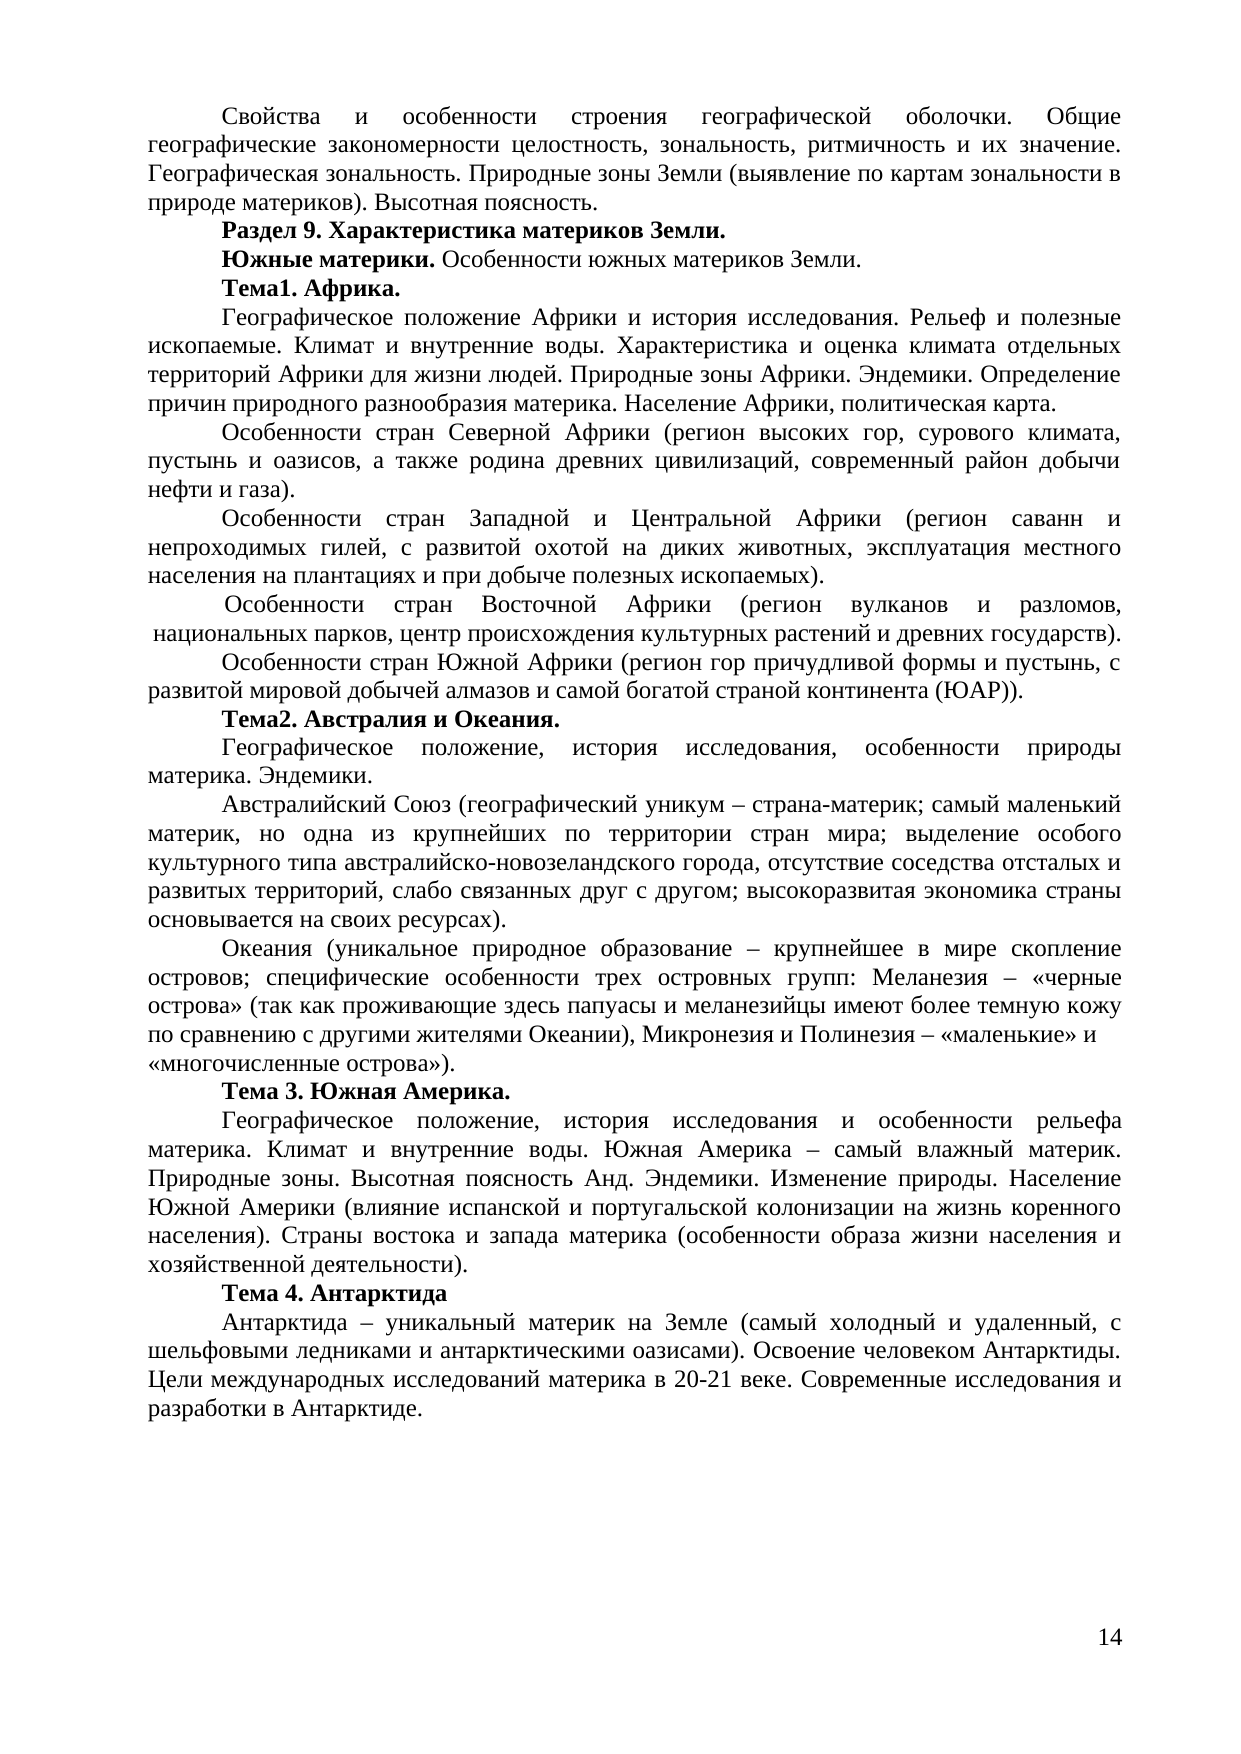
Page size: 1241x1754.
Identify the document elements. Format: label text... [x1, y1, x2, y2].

text Особенности стран Южной Африки (регион гор причудливой формы и пустынь, с развитой мировой добычей алмазов и самой богатой страной континента (ЮАР)). [148, 647, 1121, 704]
text Южные материки. Особенности южных материков Земли. [221, 244, 1205, 273]
subtitle Тема 4. Антарктида [221, 1278, 1205, 1307]
text Австралийский Союз (географический уникум – страна-материк; самый маленький материк, но одна из крупнейших по территории стран мира; выделение особого культурного типа австралийско-новозеландского города, отсутствие соседства отсталых и развитых территорий, слабо связанных друг с другом; высокоразвитая экономика страны основывается на своих ресурсах). [148, 789, 1122, 933]
text Океания (уникальное природное образование – крупнейшее в мире скопление островов; специфические особенности трех островных групп: Меланезия – «черные острова» (так как проживающие здесь папуасы и меланезийцы имеют более темную кожу по сравнению с другими жителями Океании), Микронезия и Полинезия – «маленькие» и [148, 933, 1122, 1048]
text Географическое положение, история исследования, особенности природы материка. Эндемики. [148, 733, 1122, 789]
text Географическое положение Африки и история исследования. Рельеф и полезные ископаемые. Климат и внутренние воды. Характеристика и оценка климата отдельных территорий Африки для жизни людей. Природные зоны Африки. Эндемики. Определение причин природного разнообразия материка. Население Африки, политическая карта. [148, 302, 1122, 417]
subtitle Тема1. Африка. [221, 273, 1205, 302]
text Географическое положение, история исследования и особенности рельефа материка. Климат и внутренние воды. Южная Америка – самый влажный материк. Природные зоны. Высотная поясность Анд. Эндемики. Изменение природы. Население Южной Америки (влияние испанской и португальской колонизации на жизнь коренного населения). Страны востока и запада материка (особенности образа жизни населения и хозяйственной деятельности). [148, 1106, 1122, 1278]
text Особенности стран Северной Африки (регион высоких гор, сурового климата, пустынь и оазисов, а также родина древних цивилизаций, современный район добычи нефти и газа). [148, 417, 1122, 503]
text Свойства и особенности строения географической оболочки. Общие географические закономерности целостность, зональность, ритмичность и их значение. Географическая зональность. Природные зоны Земли (выявление по картам зональности в природе материков). Высотная поясность. [148, 101, 1122, 216]
text Особенности стран Восточной Африки (регион вулканов и разломов, национальных парков, центр происхождения культурных растений и древних государств). [148, 589, 1122, 647]
text Антарктида – уникальный материк на Земле (самый холодный и удаленный, с шельфовыми ледниками и антарктическими оазисами). Освоение человеком Антарктиды. Цели международных исследований материка в 20-21 веке. Современные исследования и разработки в Антарктиде. [148, 1307, 1122, 1422]
subtitle Раздел 9. Характеристика материков Земли. [221, 216, 1205, 244]
subtitle Тема2. Австралия и Океания. [221, 704, 1205, 733]
text Особенности стран Западной и Центральной Африки (регион саванн и непроходимых гилей, с развитой охотой на диких животных, эксплуатация местного населения на плантациях и при добыче полезных ископаемых). [148, 503, 1122, 589]
text «многочисленные острова»). [148, 1048, 1205, 1077]
subtitle Тема 3. Южная Америка. [221, 1077, 1205, 1106]
